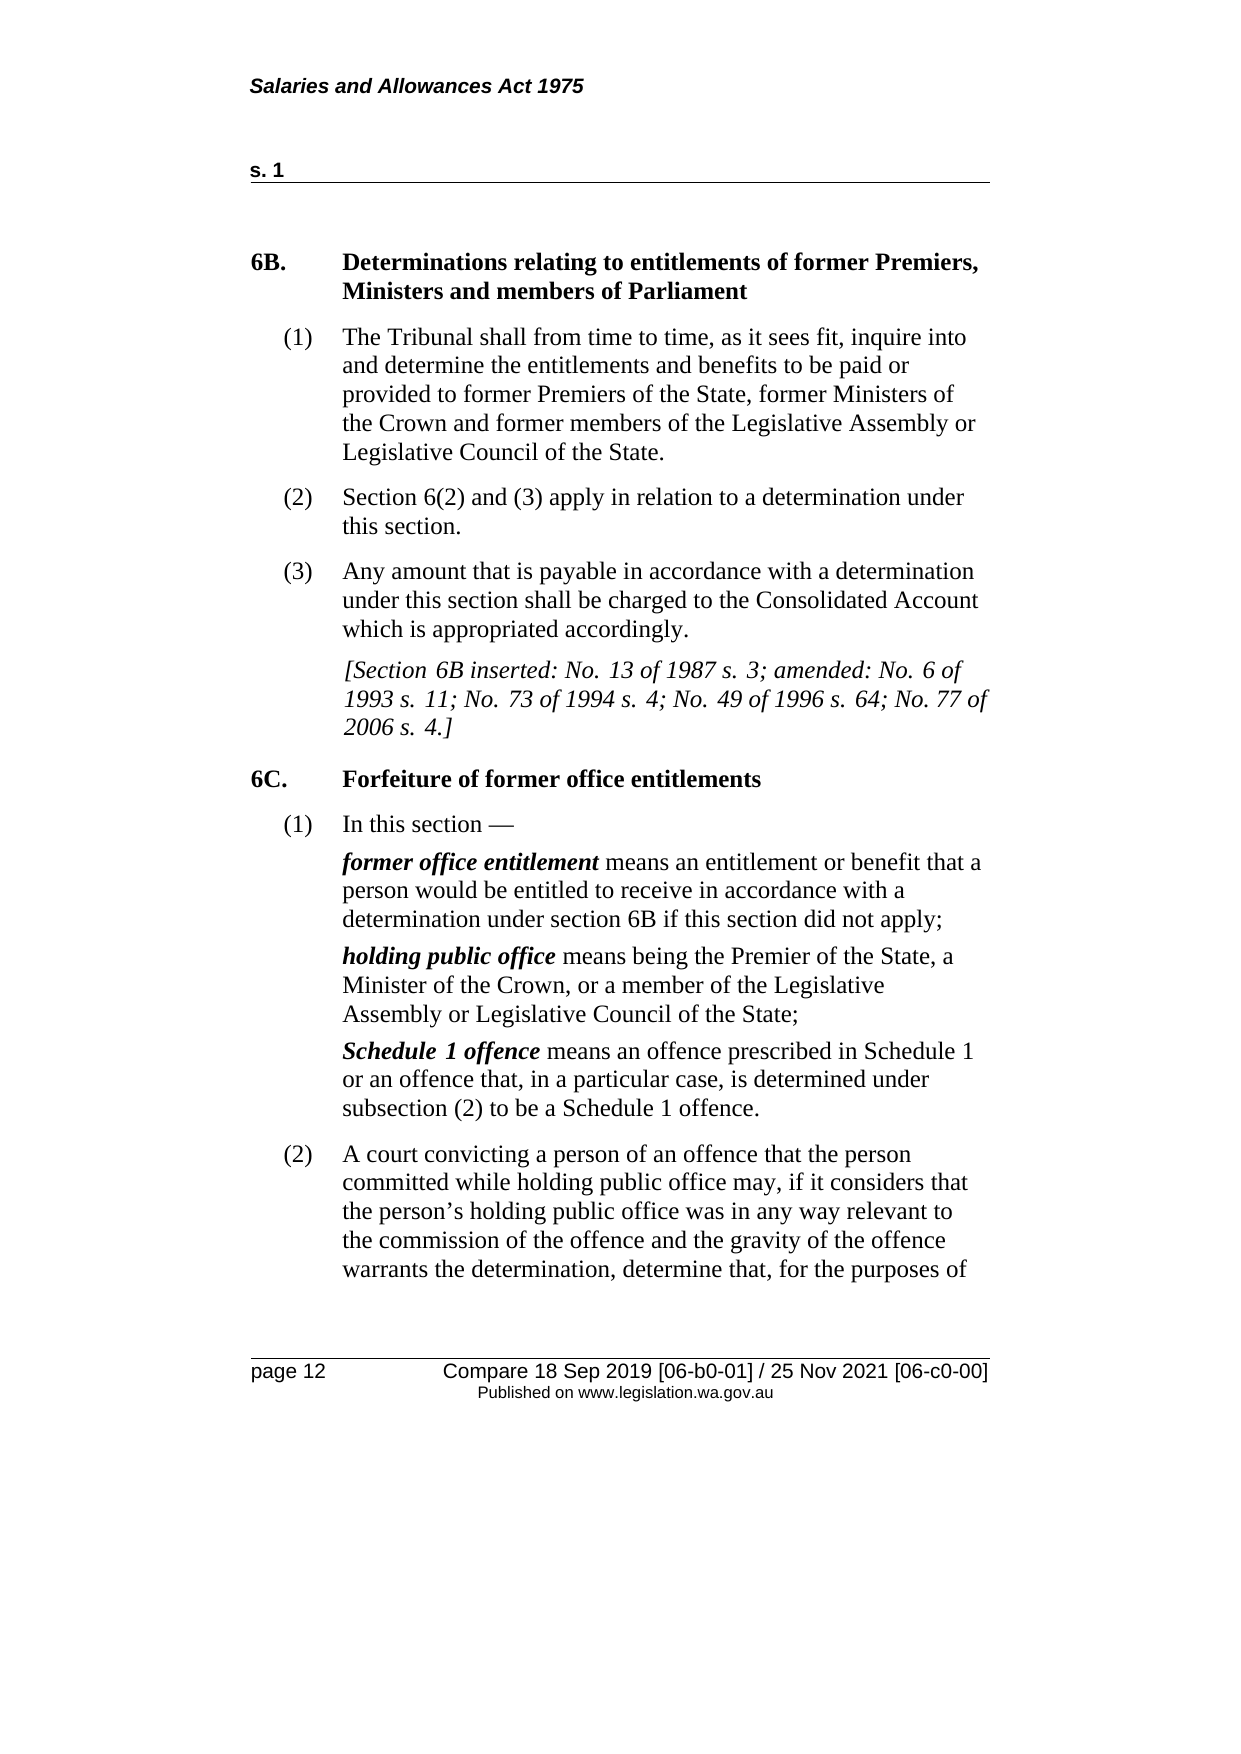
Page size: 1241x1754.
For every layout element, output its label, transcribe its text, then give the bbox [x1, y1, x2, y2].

text Schedule 1 offence means an offence prescribed in Schedule 1 or an offence that, in a particular case, is determined under subsection (2) to be a Schedule 1 offence. [251, 1036, 990, 1122]
subtitle 6C. Forfeiture of former office entitlements [251, 764, 990, 793]
text (2) Section 6(2) and (3) apply in relation to a determination under this section. [251, 482, 990, 539]
text [Section 6B inserted: No. 13 of 1987 s. 3; amended: No. 6 of 1993 s. 11; No. 73 of 1994 s. 4; No. 49 of 1996 s. 64; No. 77 of 2006 s. 4.] [251, 655, 990, 741]
subtitle 6B. Determinations relating to entitlements of former Premiers, Ministers and members of Parliament [251, 247, 990, 305]
text (3) Any amount that is payable in accordance with a determination under this section shall be charged to the Consolidated Account which is appropriated accordingly. [251, 556, 990, 642]
text holding public office means being the Premier of the State, a Minister of the Crown, or a member of the Legislative Assembly or Legislative Council of the State; [251, 941, 990, 1027]
text (1) In this section — [251, 809, 990, 838]
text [251, 1139, 990, 1282]
text (1) The Tribunal shall from time to time, as it sees fit, inquire into and determine the entitlements and benefits to be paid or provided to former Premiers of the State, former Ministers of the Crown and former members of the Legislative Assembly or Legislative Council of the State. [251, 322, 990, 465]
text former office entitlement means an entitlement or benefit that a person would be entitled to receive in accordance with a determination under section 6B if this section did not apply; [251, 847, 990, 933]
